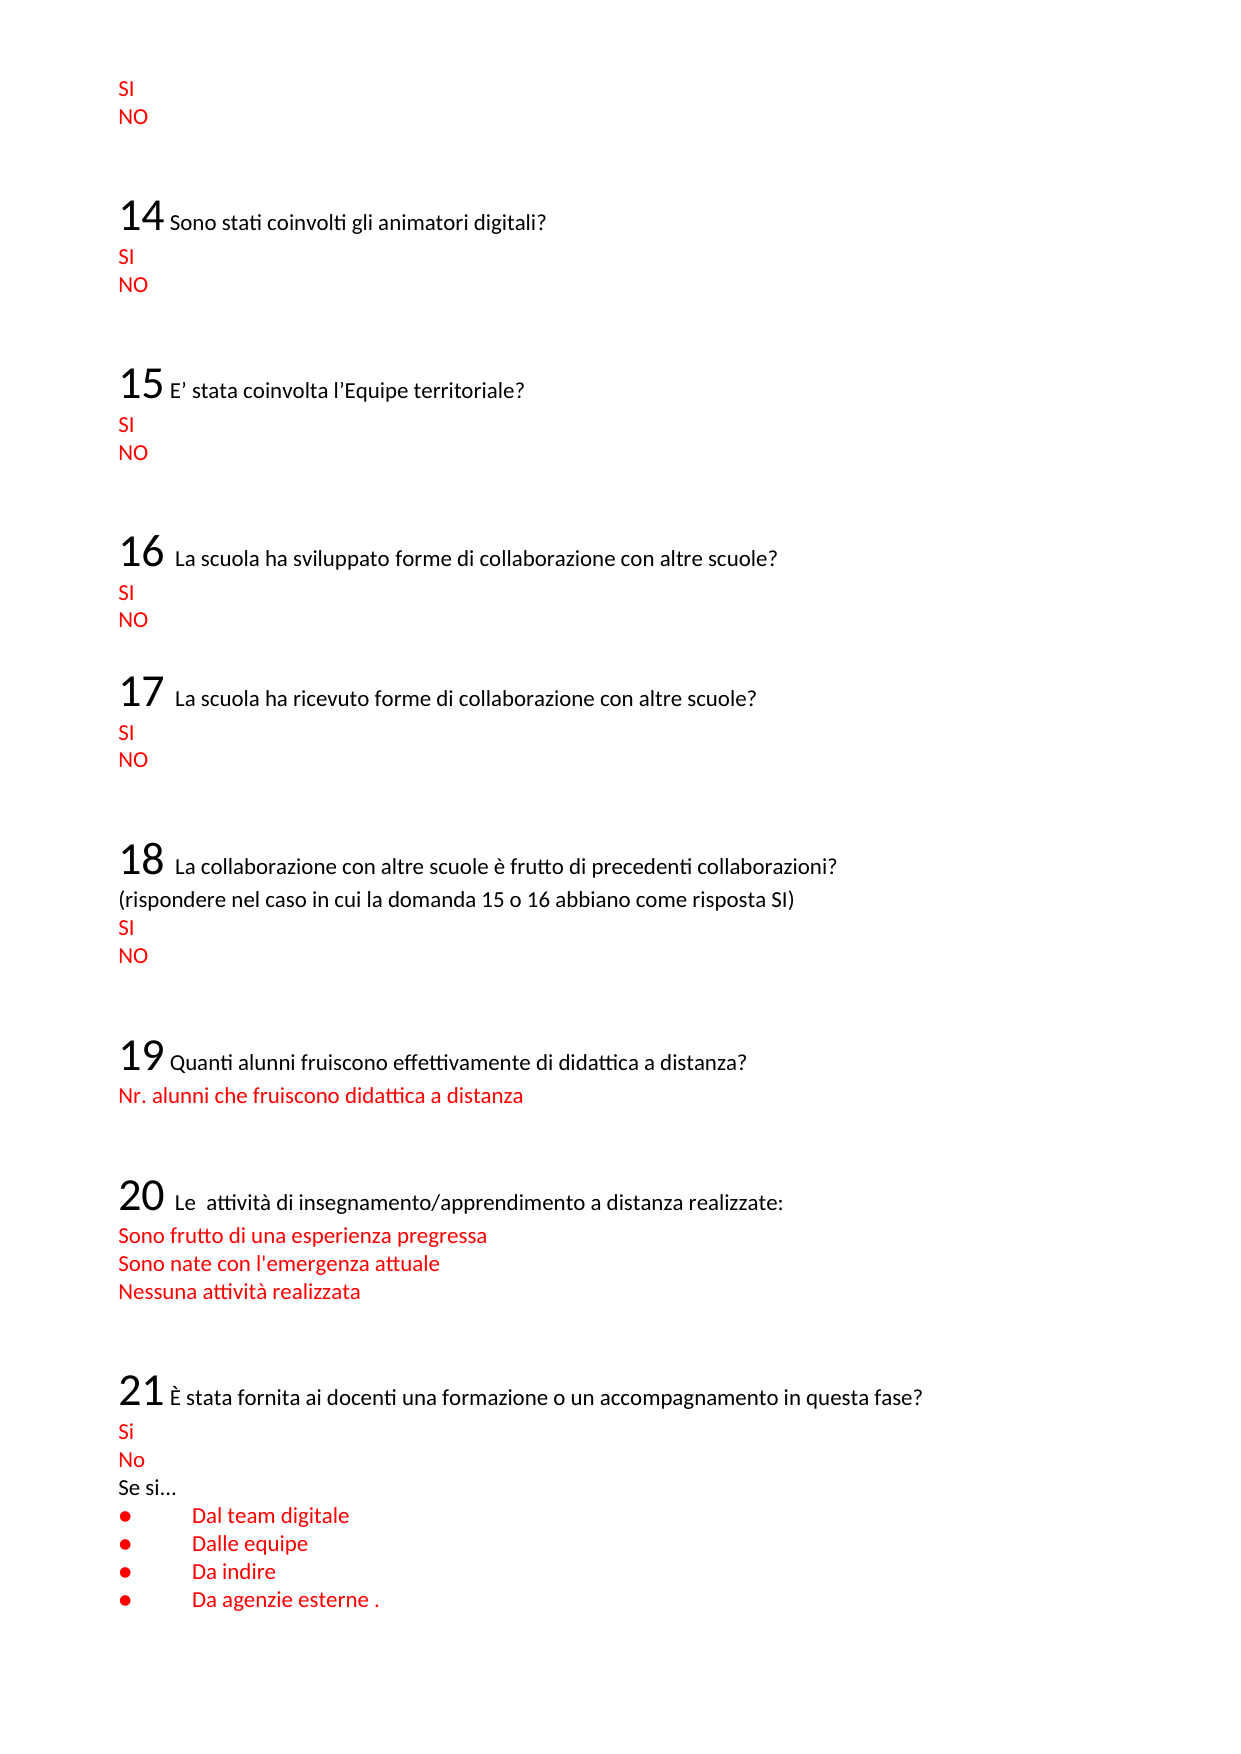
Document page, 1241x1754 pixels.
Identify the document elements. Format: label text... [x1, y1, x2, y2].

text Si [118, 1417, 1122, 1445]
text 20 Le attività di insegnamento/apprendimento a distanza realizzate: [118, 1165, 1122, 1221]
text NO [118, 270, 1122, 298]
text Sono nate con l'emergenza attuale [118, 1249, 1122, 1277]
text NO [118, 606, 1122, 634]
text NO [118, 746, 1122, 774]
text NO [118, 438, 1122, 466]
text ● Da indire [118, 1557, 1122, 1585]
text Nr. alunni che fruiscono didattica a distanza [118, 1081, 1122, 1109]
text 16 La scuola ha sviluppato forme di collaborazione con altre scuole? [118, 522, 1122, 578]
text SI [118, 410, 1122, 438]
text Sono frutto di una esperienza pregressa [118, 1221, 1122, 1249]
text SI [118, 718, 1122, 746]
text (rispondere nel caso in cui la domanda 15 o 16 abbiano come risposta SI) [118, 886, 1122, 913]
text Se si... [118, 1473, 1122, 1501]
text NO [118, 942, 1122, 969]
text NO [118, 102, 1122, 130]
text Nessuna attività realizzata [118, 1277, 1122, 1305]
text 19 Quanti alunni fruiscono effettivamente di didattica a distanza? [118, 1026, 1122, 1081]
text No [118, 1445, 1122, 1473]
text 14 Sono stati coinvolti gli animatori digitali? [118, 186, 1122, 242]
text ● Dalle equipe [118, 1529, 1122, 1557]
text SI [118, 913, 1122, 942]
text 18 La collaborazione con altre scuole è frutto di precedenti collaborazioni? [118, 829, 1122, 886]
text 17 La scuola ha ricevuto forme di collaborazione con altre scuole? [118, 662, 1122, 718]
text SI [118, 242, 1122, 270]
text 15 E’ stata coinvolta l’Equipe territoriale? [118, 354, 1122, 410]
text 21 È stata fornita ai docenti una formazione o un accompagnamento in questa fase? [118, 1361, 1122, 1417]
text SI [118, 578, 1122, 606]
text ● Da agenzie esterne . [118, 1585, 1122, 1613]
text ● Dal team digitale [118, 1501, 1122, 1529]
text SI [118, 74, 1122, 102]
